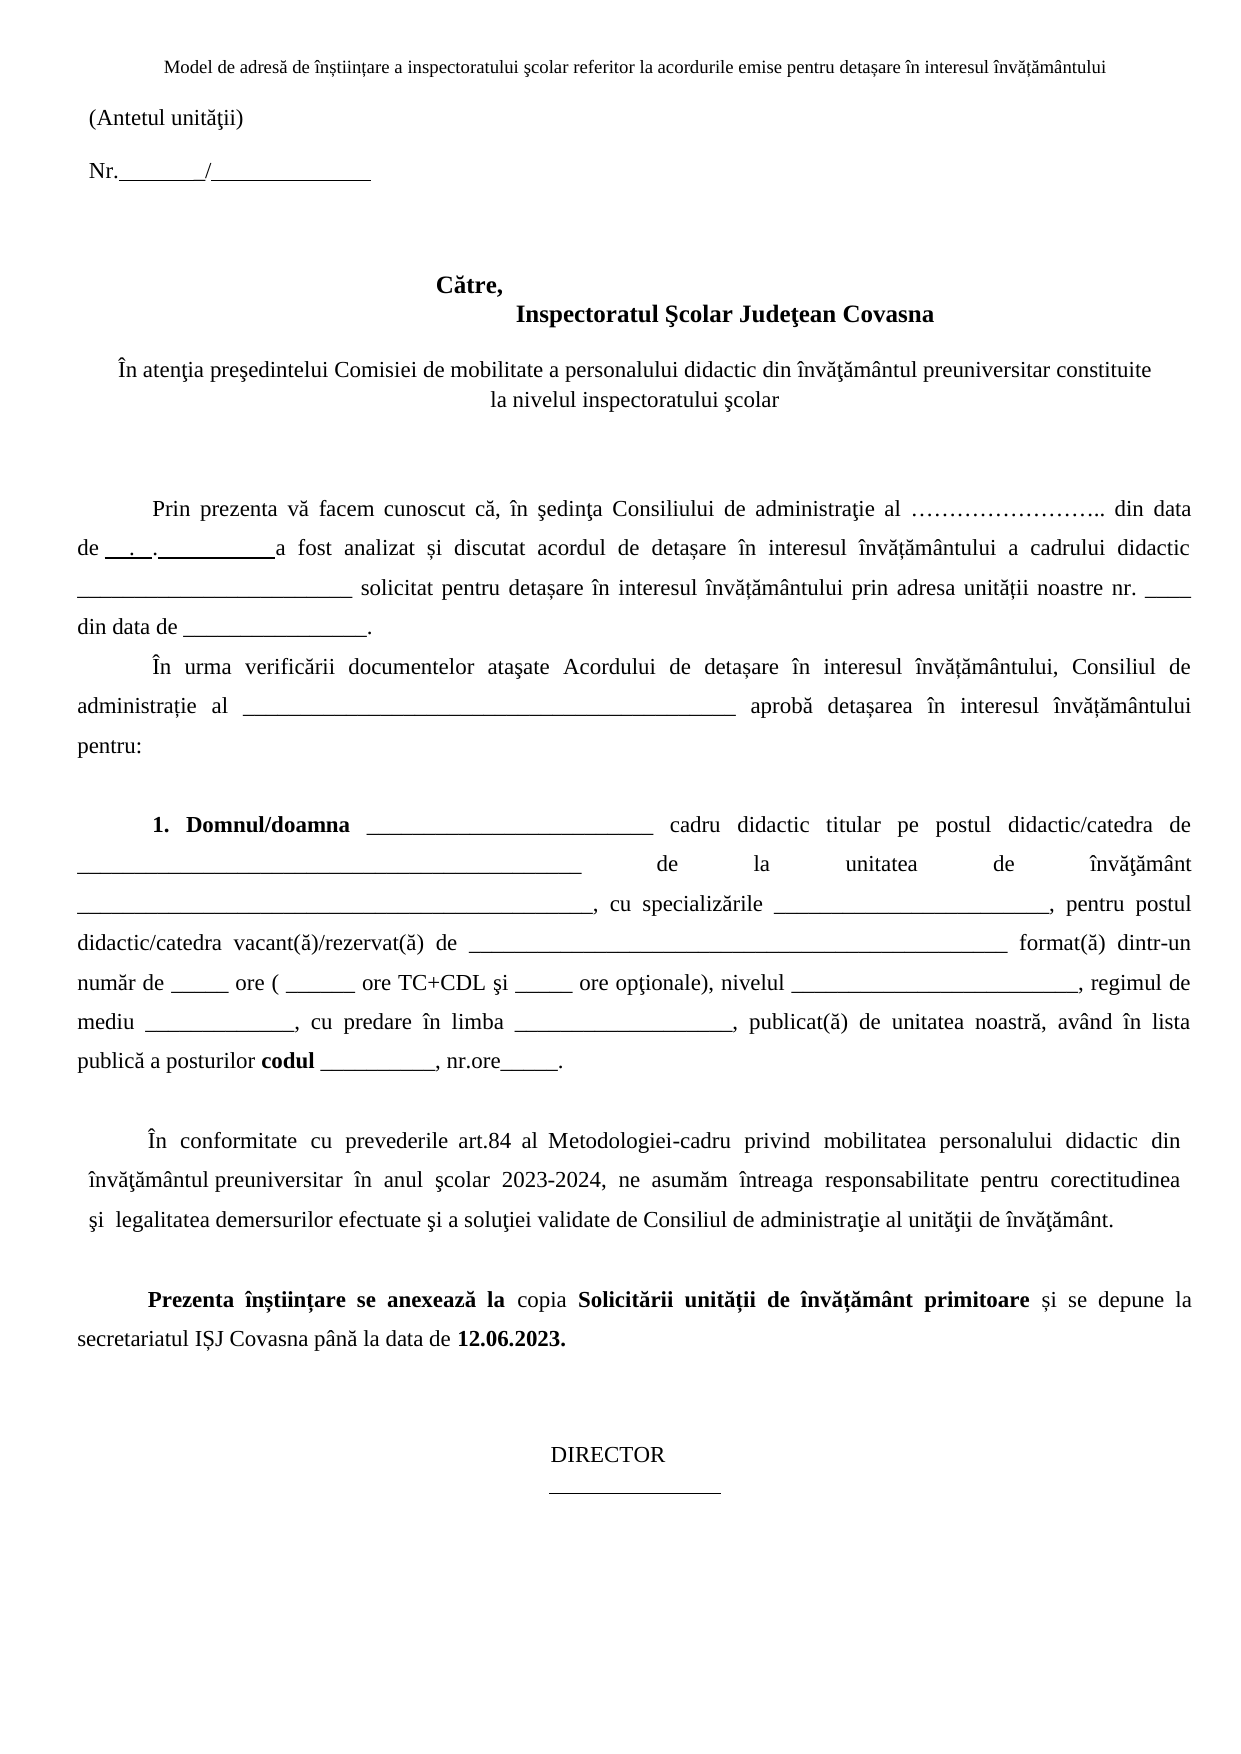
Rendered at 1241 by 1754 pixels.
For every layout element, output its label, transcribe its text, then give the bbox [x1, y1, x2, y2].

text Inspectoratul Şcolar Judeţean Covasna [436, 299, 1192, 327]
text (Antetul unităţii) [89, 104, 1192, 130]
text DIRECTOR [452, 1441, 883, 1467]
text Model de adresă de înștiințare a inspectoratului şcolar referitor la acordurile emise pentru detașare în interesul învățământului [77, 56, 1193, 78]
text Prin prezenta vă facem cunoscut că, în şedinţa Consiliului de administraţie al …………………….. din data de . . a fost analizat și discutat acordul de detașare în interesul învățământului a cadrului didactic ________________________ solicitat pentru detașare în interesul învățământului prin adresa unității noastre nr. ____ din data de ________________. [77, 495, 1192, 640]
text În conformitate cu prevederile art.84 al Metodologiei-cadru privind mobilitatea personalului didactic din învăţământul preuniversitar în anul şcolar 2023-2024, ne asumăm întreaga responsabilitate pentru corectitudinea şi legalitatea demersurilor efectuate şi a soluţiei validate de Consiliul de administraţie al unităţii de învăţământ. [89, 1127, 1181, 1232]
text În urma verificării documentelor ataşate Acordului de detașare în interesul învățământului, Consiliul de administrație al ___________________________________________ aprobă detașarea în interesul învățământului pentru: [77, 653, 1192, 758]
text 1. Domnul/doamna _________________________ cadru didactic titular pe postul didactic/catedra de ____________________________________________ de la unitatea de învăţământ _____________________________________________, cu specializările ________________________, pentru postul didactic/catedra vacant(ă)/rezervat(ă) de _______________________________________________ format(ă) dintr-un număr de _____ ore ( ______ ore TC+CDL şi _____ ore opţionale), nivelul _________________________, regimul de mediu _____________, cu predare în limba ___________________, publicat(ă) de unitatea noastră, având în lista publică a posturilor codul __________, nr.ore_____. [77, 811, 1192, 1074]
text Prezenta înștiințare se anexează la copia Solicitării unității de învățământ primitoare și se depune la secretariatul IȘJ Covasna până la data de 12.06.2023. [77, 1286, 1192, 1352]
text În atenţia preşedintelui Comisiei de mobilitate a personalului didactic din învăţământul preuniversitar constituite la nivelul inspectoratului şcolar [107, 356, 1162, 413]
text Către, [362, 270, 1192, 299]
text Nr. _/ [89, 157, 1192, 183]
